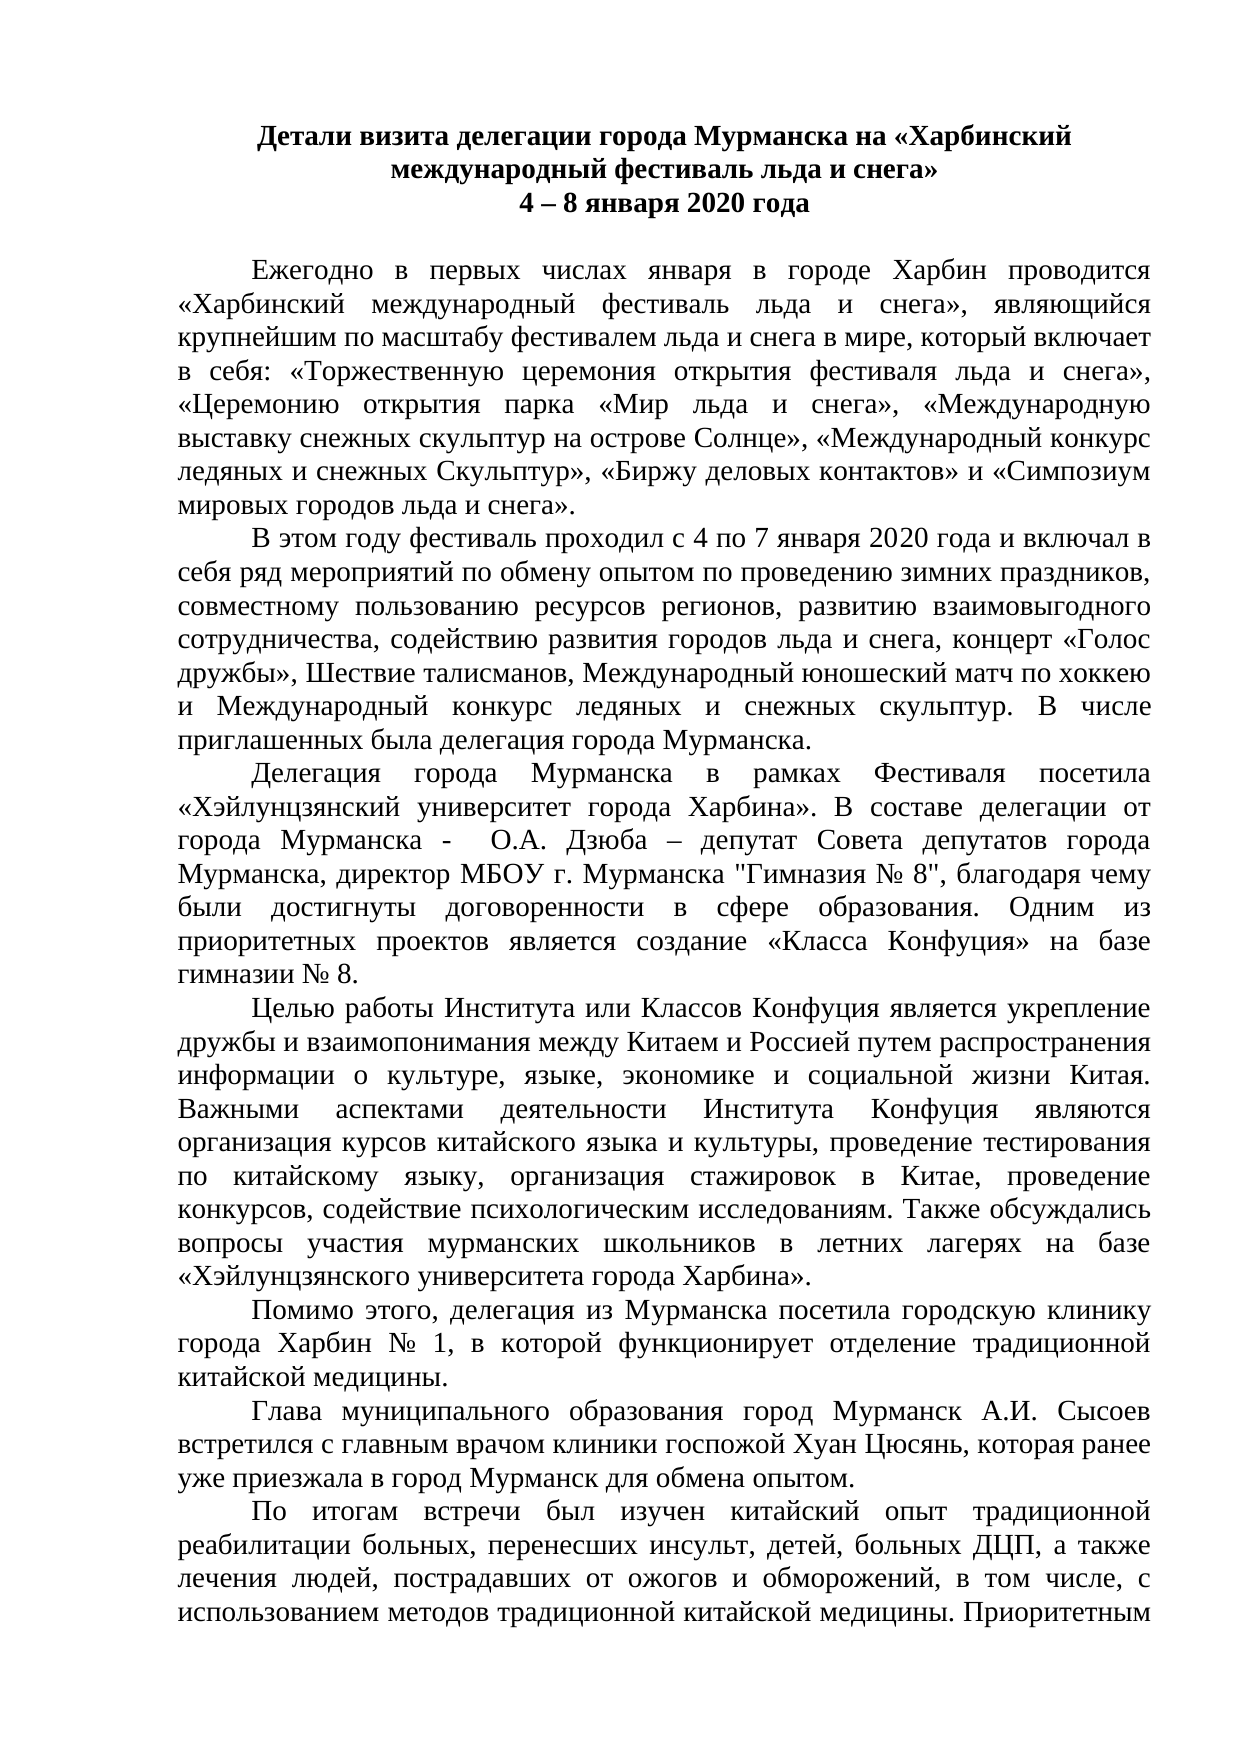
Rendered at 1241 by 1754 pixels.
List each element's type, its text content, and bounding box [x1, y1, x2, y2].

text Детали визита делегации города Мурманска на «Харбинский международный фестиваль льда и снега» [177, 118, 1152, 185]
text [177, 1493, 1152, 1627]
text В этом году фестиваль проходил с 4 по 7 января 2020 года и включал в себя ряд мероприятий по обмену опытом по проведению зимних праздников, совместному пользованию ресурсов регионов, развитию взаимовыгодного сотрудничества, содействию развития городов льда и снега, концерт «Голос дружбы», Шествие талисманов, Международный юношеский матч по хоккею и Международный конкурс ледяных и снежных скульптур. В числе приглашенных была делегация города Мурманска. [177, 521, 1152, 755]
text 4 – 8 января 2020 года [177, 185, 1152, 219]
text Помимо этого, делегация из Мурманска посетила городскую клинику города Харбин № 1, в которой функционирует отделение традиционной китайской медицины. [177, 1292, 1152, 1393]
text Целью работы Института или Классов Конфуция является укрепление дружбы и взаимопонимания между Китаем и Россией путем распространения информации о культуре, языке, экономике и социальной жизни Китая. Важными аспектами деятельности Института Конфуция являются организация курсов китайского языка и культуры, проведение тестирования по китайскому языку, организация стажировок в Китае, проведение конкурсов, содействие психологическим исследованиям. Также обсуждались вопросы участия мурманских школьников в летних лагерях на базе «Хэйлунцзянского университета города Харбина». [177, 990, 1152, 1292]
text Ежегодно в первых числах января в городе Харбин проводится «Харбинский международный фестиваль льда и снега», являющийся крупнейшим по масштабу фестивалем льда и снега в мире, который включает в себя: «Торжественную церемония открытия фестиваля льда и снега», «Церемонию открытия парка «Мир льда и снега», «Международную выставку снежных скульптур на острове Солнце», «Международный конкурс ледяных и снежных Скульптур», «Биржу деловых контактов» и «Симпозиум мировых городов льда и снега». [177, 252, 1152, 521]
text Глава муниципального образования город Мурманск А.И. Сысоев встретился с главным врачом клиники госпожой Хуан Цюсянь, которая ранее уже приезжала в город Мурманск для обмена опытом. [177, 1393, 1152, 1493]
text Делегация города Мурманска в рамках Фестиваля посетила «Хэйлунцзянский университет города Харбина». В составе делегации от города Мурманска - О.А. Дзюба – депутат Совета депутатов города Мурманска, директор МБОУ г. Мурманска "Гимназия № 8", благодаря чему были достигнуты договоренности в сфере образования. Одним из приоритетных проектов является создание «Класса Конфуция» на базе гимназии № 8. [177, 755, 1152, 990]
